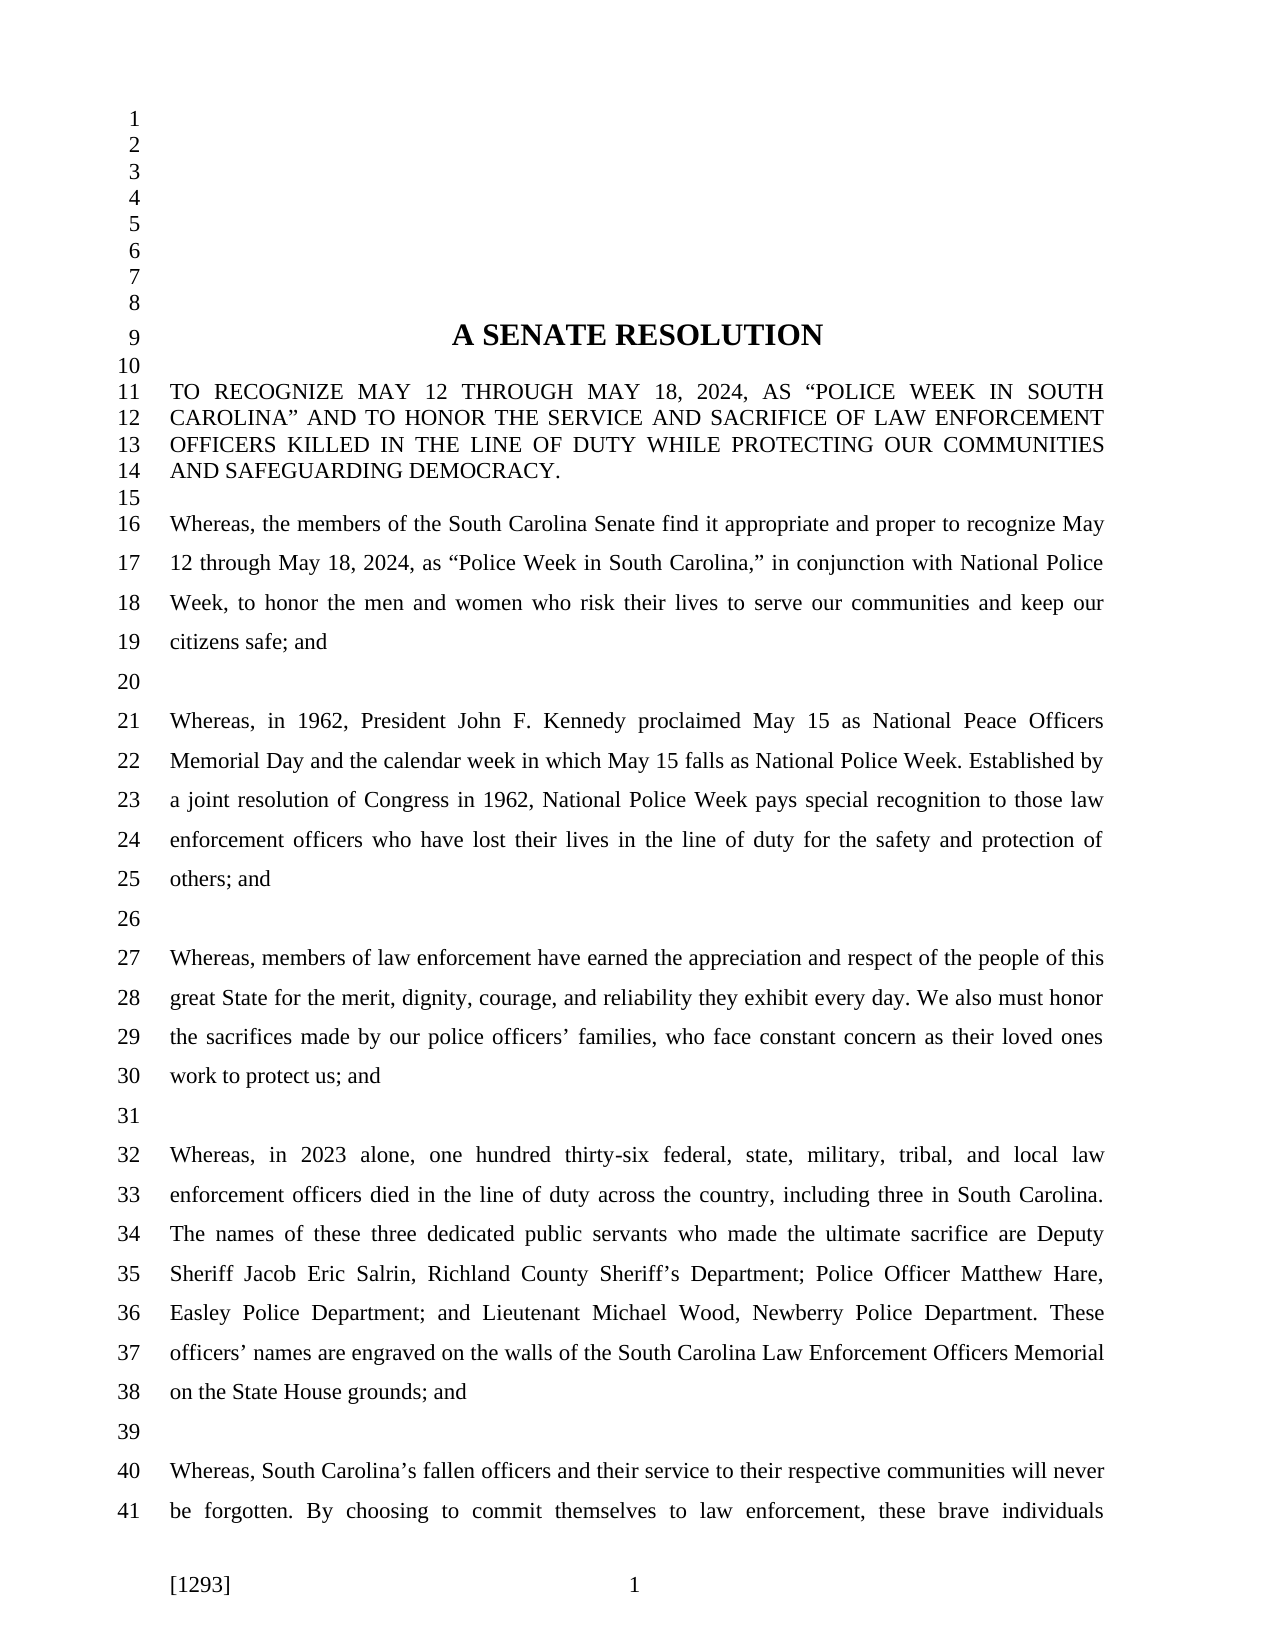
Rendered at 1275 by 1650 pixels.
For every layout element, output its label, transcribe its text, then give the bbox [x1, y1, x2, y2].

text Whereas, the members of the South Carolina Senate find it appropriate and proper to recognize May 12 through May 18, 2024, as “Police Week in South Carolina,” in conjunction with National Police Week, to honor the men and women who risk their lives to serve our communities and keep our citizens safe; and [169, 510, 1106, 655]
text A RESOLUTION [169, 316, 1106, 352]
text Whereas, members of law enforcement have earned the appreciation and respect of the people of this great State for the merit, dignity, courage, and reliability they exhibit every day. We also must honor the sacrifices made by our police officers’ families, who face constant concern as their loved ones work to protect us; and [169, 944, 1106, 1089]
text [169, 1457, 1106, 1523]
text Whereas, in 2023 alone, one hundred thirty‑six federal, state, military, tribal, and local law enforcement officers died in the line of duty across the country, including three in South Carolina. The names of these three dedicated public servants who made the ultimate sacrifice are Deputy Sheriff Jacob Eric Salrin, Richland County Sheriff’s Department; Police Officer Matthew Hare, Easley Police Department; and Lieutenant Michael Wood, Newberry Police Department. These officers’ names are engraved on the walls of the South Carolina Law Enforcement Officers Memorial on the State House grounds; and [169, 1142, 1106, 1405]
text Whereas, in 1962, President John F. Kennedy proclaimed May 15 as National Peace Officers Memorial Day and the calendar week in which May 15 falls as National Police Week. Established by a joint resolution of Congress in 1962, National Police Week pays special recognition to those law enforcement officers who have lost their lives in the line of duty for the safety and protection of others; and [169, 707, 1106, 892]
